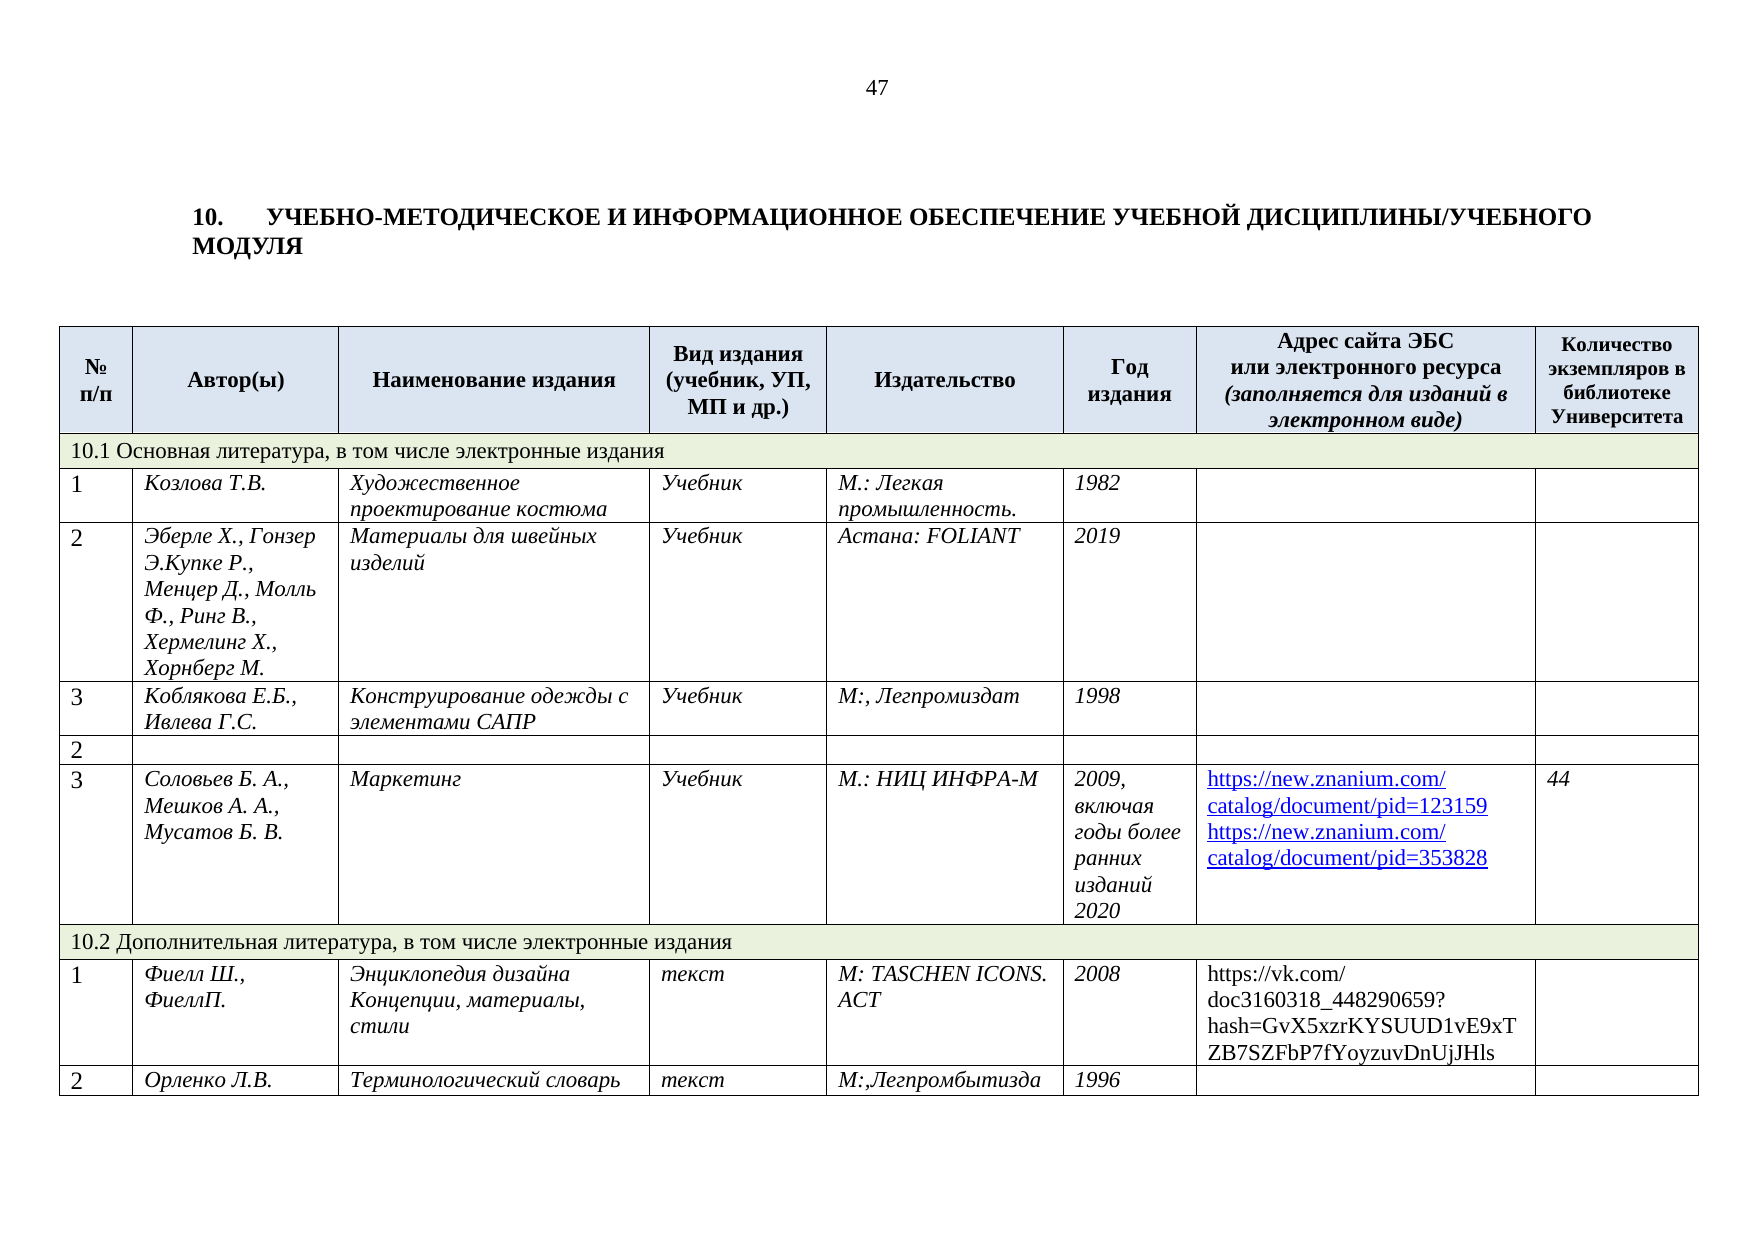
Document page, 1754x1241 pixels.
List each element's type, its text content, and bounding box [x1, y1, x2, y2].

table_cell Энциклопедия дизайна Концепции, материалы, стили [339, 960, 649, 1065]
table_header Издательство [827, 327, 1063, 432]
table_cell 2 [60, 1066, 132, 1095]
table_cell текст [650, 960, 826, 1065]
table_cell Конструирование одежды с элементами САПР [339, 682, 649, 734]
table_cell 10.2 Дополнительная литература, в том числе электронные издания [60, 925, 1698, 959]
table_cell М:,Легпромбытиздат, [827, 1066, 1063, 1095]
table_cell Фиелл Ш., ФиеллП. [133, 960, 338, 1065]
table_cell [1197, 1066, 1535, 1095]
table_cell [339, 1066, 649, 1095]
table_cell 10.1 Основная литература, в том числе электронные издания [60, 434, 1698, 468]
table_cell 2019 [1064, 523, 1196, 681]
table_cell Учебник [650, 523, 826, 681]
table_cell 3 [60, 765, 132, 923]
table_cell Художественное проектирование костюма [339, 469, 649, 522]
table_cell М:, Легпромиздат [827, 682, 1063, 734]
table_cell [1536, 469, 1698, 522]
table_cell [1536, 960, 1698, 1065]
table_header Вид издания (учебник, УП, МП и др.) [650, 327, 826, 432]
table_cell Соловьев Б. А., Мешков А. А., Мусатов Б. В. [133, 765, 338, 923]
table_cell 1998 [1064, 682, 1196, 734]
table_cell Козлова Т.В. [133, 469, 338, 522]
table_cell Маркетинг [339, 765, 649, 923]
table_cell [650, 736, 826, 764]
table_header № п/п [60, 327, 132, 432]
table_header Адрес сайта ЭБС или электронного ресурса (заполняется для изданий в электронном виде) [1197, 327, 1535, 432]
table_cell Астана: FOLIANT [827, 523, 1063, 681]
table_cell [1197, 523, 1535, 681]
table_cell М.: Легкая промышленность. [827, 469, 1063, 522]
table_cell [1064, 736, 1196, 764]
table_header Наименование издания [339, 327, 649, 432]
table_header Год издания [1064, 327, 1196, 432]
table_header Автор(ы) [133, 327, 338, 432]
table_cell Материалы для швейных изделий [339, 523, 649, 681]
table_cell [1536, 1066, 1698, 1095]
table_cell [1536, 736, 1698, 764]
table_cell [827, 736, 1063, 764]
table_cell https://vk.com/doc3160318_448290659?hash=GvX5xzrKYSUUD1vE9xTZB7SZFbP7fYoyzuvDnUjJHls [1197, 960, 1535, 1065]
table_cell [1197, 736, 1535, 764]
table_cell Орленко Л.В. [133, 1066, 338, 1095]
table_cell 1982 [1064, 469, 1196, 522]
table_cell Коблякова Е.Б., Ивлева Г.С. [133, 682, 338, 734]
table_cell 2008 [1064, 960, 1196, 1065]
subtitle УЧЕБНО-МЕТОДИЧЕСКОЕ И ИНФОРМАЦИОННОЕ ОБЕСПЕЧЕНИЕ УЧЕБНОЙ ДИСЦИПЛИНЫ/УЧЕБНОГО МОДУЛЯ [192, 202, 1636, 260]
table_cell М.: НИЦ ИНФРА-М [827, 765, 1063, 923]
table_header Количество экземпляров в библиотеке Университета [1536, 327, 1698, 432]
table_cell [1197, 682, 1535, 734]
table_cell 1 [60, 960, 132, 1065]
table_cell [1536, 682, 1698, 734]
table_cell 3 [60, 682, 132, 734]
table_cell [133, 736, 338, 764]
table_cell 2 [60, 523, 132, 681]
table_cell М: TASCHEN ICONS. ACT [827, 960, 1063, 1065]
table_cell [339, 736, 649, 764]
table_cell Учебник [650, 469, 826, 522]
table_cell https://new.znanium.com/catalog/document/pid=123159 https://new.znanium.com/catalog/document/pid=353828 [1197, 765, 1535, 923]
table_cell 1 [60, 469, 132, 522]
table_cell 1996 [1064, 1066, 1196, 1095]
table_cell Учебник [650, 682, 826, 734]
table_cell 2009, включая годы более ранних изданий 2020 [1064, 765, 1196, 923]
table_cell 2 [60, 736, 132, 764]
table_cell 44 [1536, 765, 1698, 923]
table_cell текст [650, 1066, 826, 1095]
table_cell [1197, 469, 1535, 522]
table_cell Учебник [650, 765, 826, 923]
table_cell [1536, 523, 1698, 681]
table_cell Эберле Х., Гонзер Э.Купке Р., Менцер Д., Молль Ф., Ринг В., Хермелинг Х., Хорнберг М. [133, 523, 338, 681]
